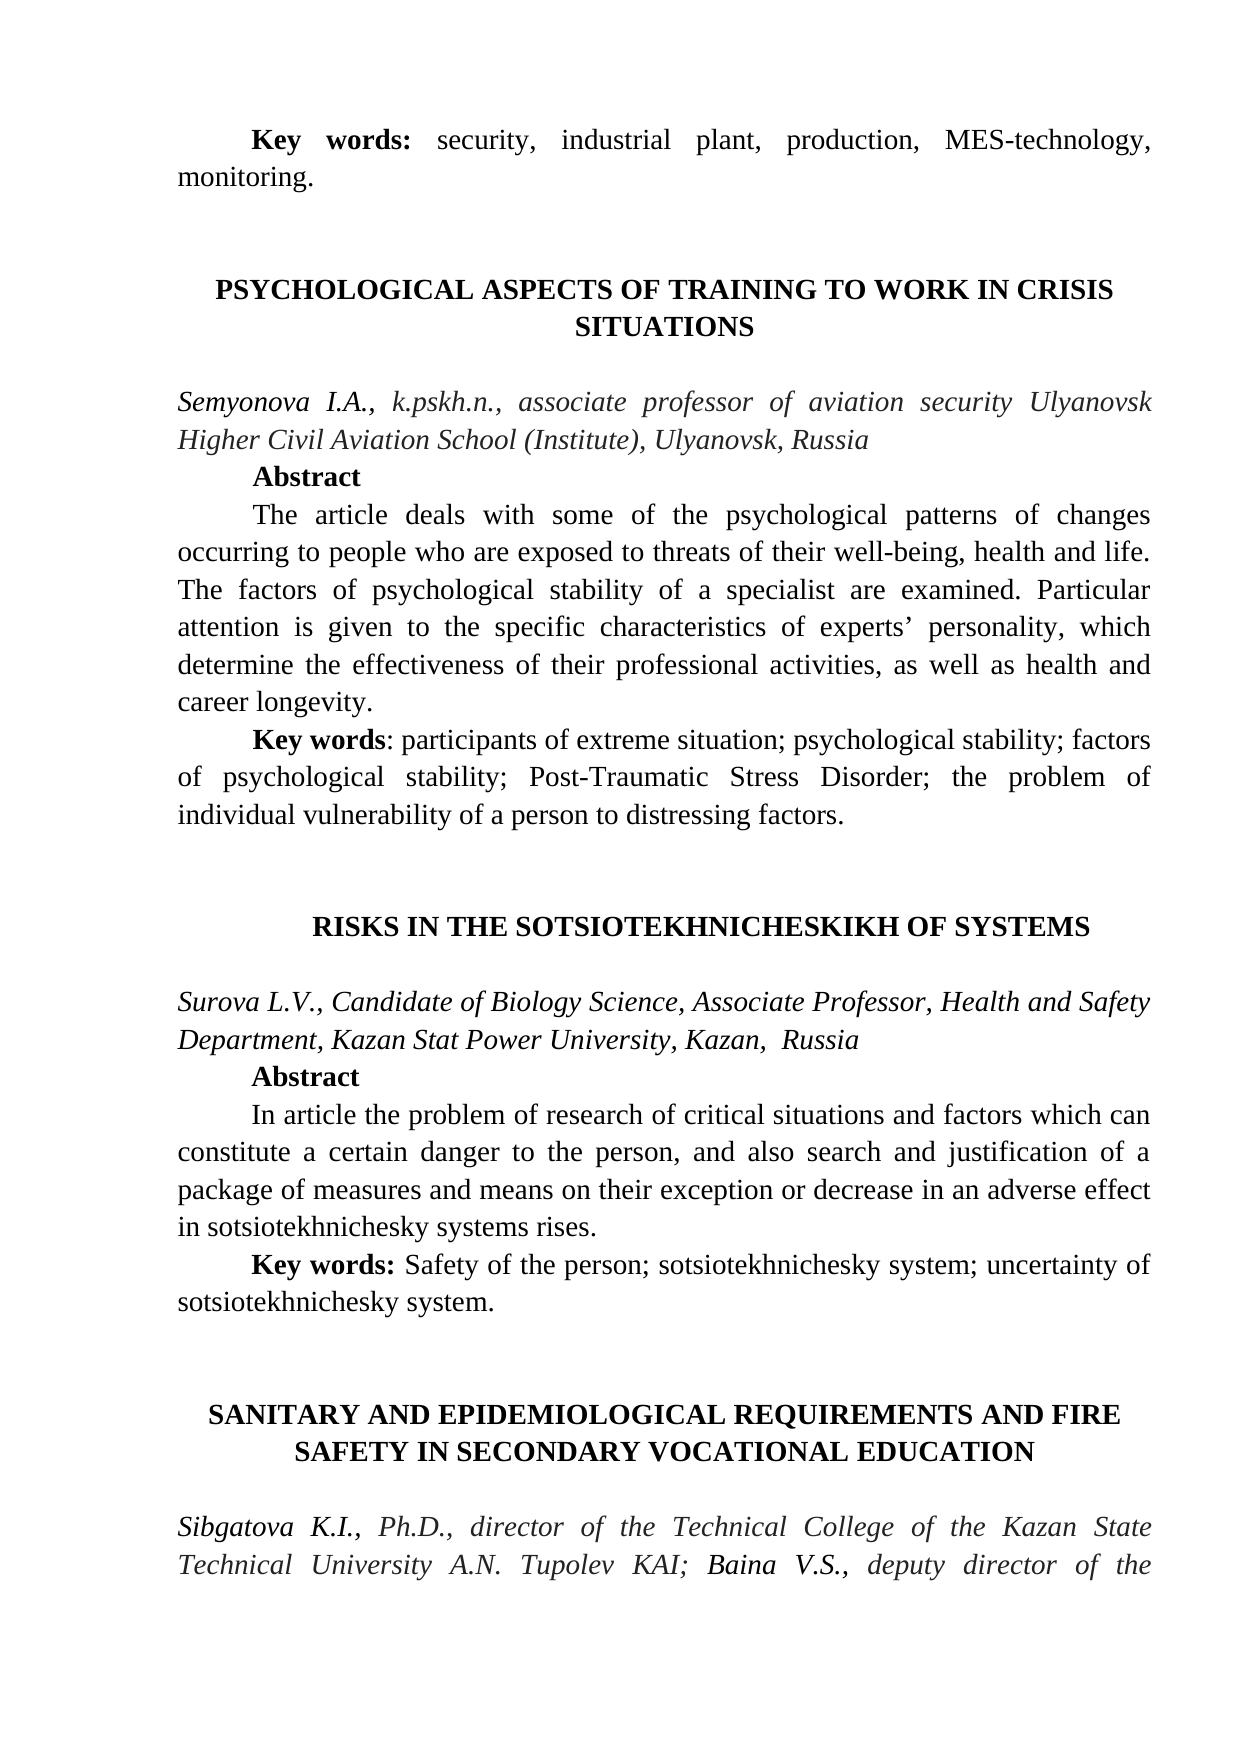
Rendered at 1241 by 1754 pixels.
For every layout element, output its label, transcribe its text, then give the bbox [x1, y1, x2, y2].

text The article deals with some of the psychological patterns of changes occurring to people who are exposed to threats of their well-being, health and life. The factors of psychological stability of a specialist are examined. Particular attention is given to the specific characteristics of experts’ personality, which determine the effectiveness of their professional activities, as well as health and career longevity. [177, 493, 1152, 718]
text Key words: participants of extreme situation; psychological stability; factors of psychological stability; Post-Traumatic Stress Disorder; the problem of individual vulnerability of a person to distressing factors. [177, 718, 1152, 831]
text Abstract [177, 1056, 1152, 1093]
text Key words: security, industrial plant, production, MES-technology, monitoring. [177, 118, 1152, 193]
text Key words: Safety of the person; sotsiotekhnichesky system; uncertainty of sotsiotekhnichesky system. [177, 1243, 1152, 1318]
text In article the problem of research of critical situations and factors which can constitute a certain danger to the person, and also search and justification of a package of measures and means on their exception or decrease in an adverse effect in sotsiotekhnichesky systems rises. [177, 1093, 1152, 1243]
text Abstract [177, 456, 1152, 493]
text Semyonova I.A., k.pskh.n., associate professor of aviation security Ulyanovsk Higher Civil Aviation School (Institute), Ulyanovsk, Russia [177, 381, 1152, 456]
text PSYCHOLOGICAL ASPECTS OF TRAINING TO WORK IN CRISIS SITUATIONS [177, 268, 1152, 343]
text SANITARY AND EPIDEMIOLOGICAL REQUIREMENTS AND FIRE SAFETY IN SECONDARY VOCATIONAL EDUCATION [177, 1393, 1152, 1468]
text RISKS IN THE SOTSIOTEKHNICHESKIKH OF SYSTEMS [177, 906, 1152, 943]
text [177, 1506, 1152, 1581]
text Surova L.V., Candidate of Biology Science, Associate Professor, Health and Safety Department, Kazan Stat Power University, Kazan, Russia [177, 981, 1152, 1056]
